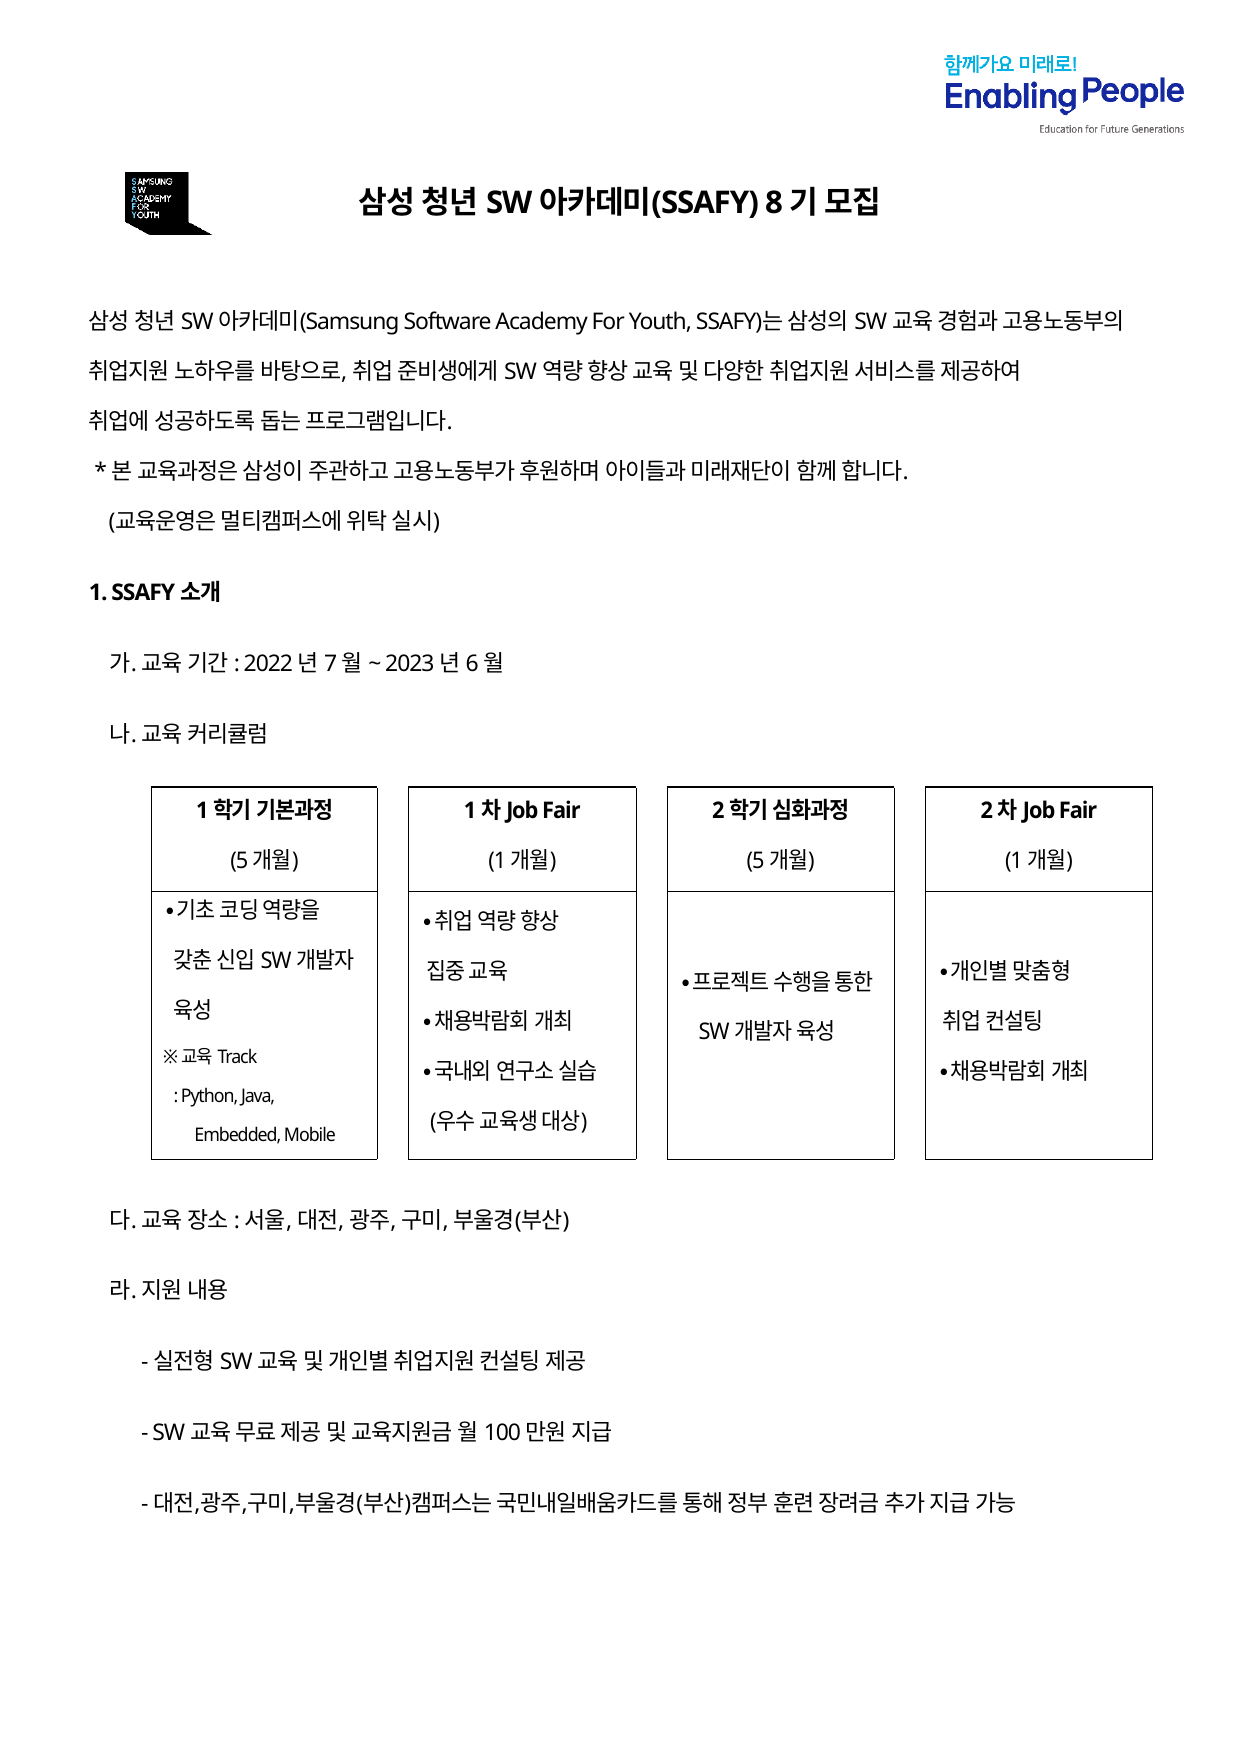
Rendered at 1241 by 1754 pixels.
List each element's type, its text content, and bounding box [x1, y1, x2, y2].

table_cell ∙프로젝트 수행을 통한 SW 개발자 육성 [668, 892, 894, 1158]
table_cell ∙개인별 맞춤형 취업 컨설팅 ∙채용박람회 개최 [926, 892, 1152, 1158]
picture [125, 172, 213, 177]
text 라. 지원 내용 [109, 1272, 1152, 1306]
table_header 2차 Job Fair (1개월) [926, 788, 1152, 891]
table_header [895, 788, 925, 1158]
text 가. 교육 기간 : 2022년 7월 ~ 2023년 6월 [109, 645, 1152, 678]
text 1. SSAFY 소개 [89, 574, 1152, 607]
text 취업에 성공하도록 돕는 프로그램입니다. [89, 403, 1152, 436]
text 삼성 청년 SW 아카데미(Samsung Software Academy For Youth, SSAFY)는 삼성의 SW 교육 경험과 고용노동부의 취업지원 노하우를 바탕으로, 취업 준비생에게 SW 역량 향상 교육 및 다양한 취업지원 서비스를 제공하여 [89, 303, 1152, 386]
text 다. 교육 장소 : 서울, 대전, 광주, 구미, 부울경(부산) [109, 1202, 1152, 1235]
text - 대전,광주,구미,부울경(부산)캠퍼스는 국민내일배움카드를 통해 정부 훈련 장려금 추가 지급 가능 [130, 1485, 1152, 1518]
picture [944, 55, 1184, 133]
table_header [378, 788, 408, 1158]
table_header [637, 788, 667, 1158]
picture [125, 223, 213, 235]
table_cell ∙취업 역량 향상 집중 교육 ∙채용박람회 개최 ∙국내외 연구소 실습 (우수 교육생 대상) [409, 892, 636, 1158]
table_header 1학기 기본과정 (5개월) [152, 788, 377, 891]
text 나. 교육 커리큘럼 [109, 716, 1152, 749]
picture [1054, 55, 1061, 68]
text 삼성 청년 SW 아카데미(SSAFY) 8기 모집 [89, 177, 1152, 223]
picture [960, 55, 972, 60]
table_cell ∙기초 코딩 역량을 갖춘 신입 SW 개발자 육성 ※ 교육 Track : Python, Java, Embedded, Mobile [152, 892, 377, 1158]
text - 실전형 SW 교육 및 개인별 취업지원 컨설팅 제공 [130, 1343, 1152, 1377]
text (교육운영은 멀티캠퍼스에 위탁 실시) [89, 503, 1152, 536]
picture [995, 55, 1003, 61]
table_header 2학기 심화과정 (5개월) [668, 788, 894, 891]
table_header 1차 Job Fair (1개월) [409, 788, 636, 891]
text * 본 교육과정은 삼성이 주관하고 고용노동부가 후원하며 아이들과 미래재단이 함께 합니다. [89, 453, 1152, 486]
text - SW 교육 무료 제공 및 교육지원금 월 100만원 지급 [130, 1414, 1152, 1447]
